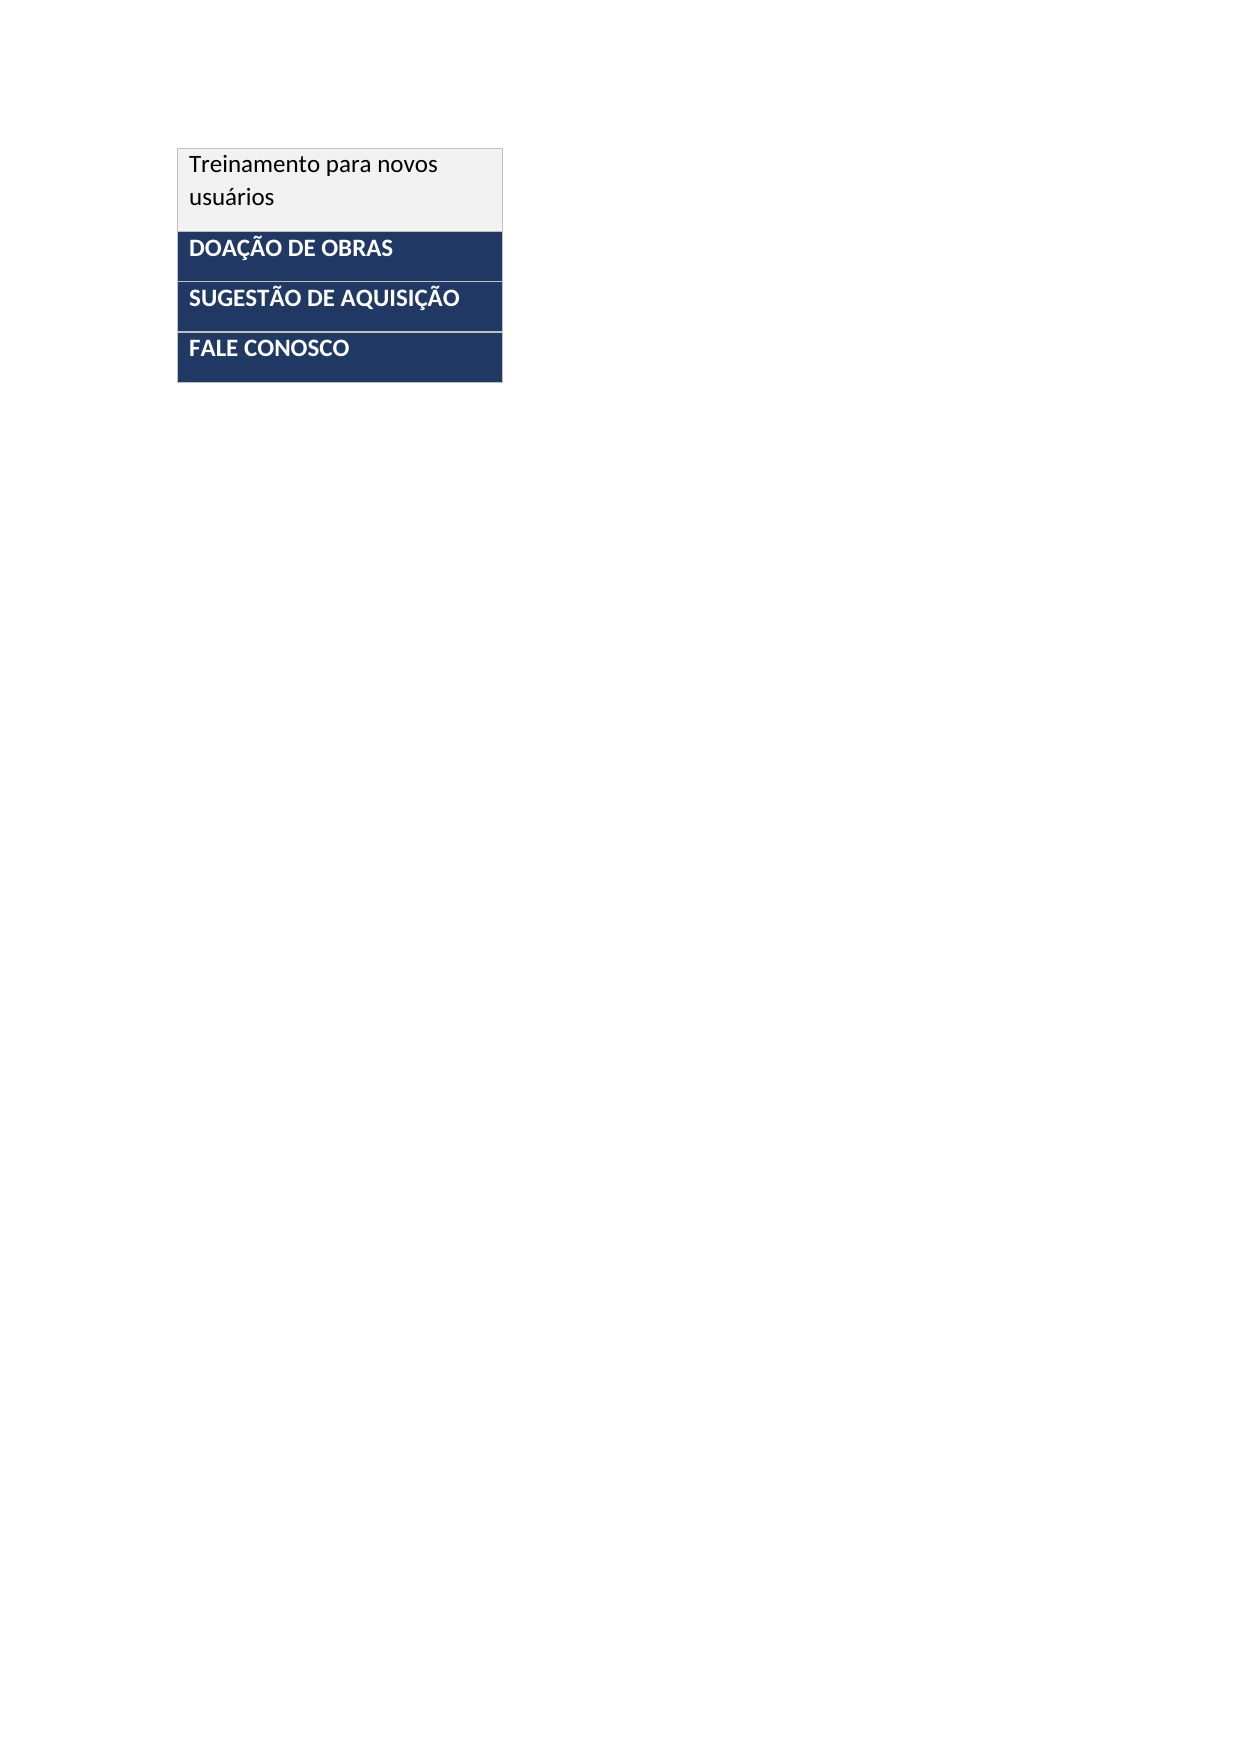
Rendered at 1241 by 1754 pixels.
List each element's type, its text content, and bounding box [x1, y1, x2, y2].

table_cell SUGESTÃO DE AQUISIÇÃO [178, 282, 502, 331]
table_cell DOAÇÃO DE OBRAS [178, 232, 502, 281]
table_cell FALE CONOSCO [178, 333, 502, 382]
table_cell Treinamento para novos usuários [178, 149, 502, 231]
